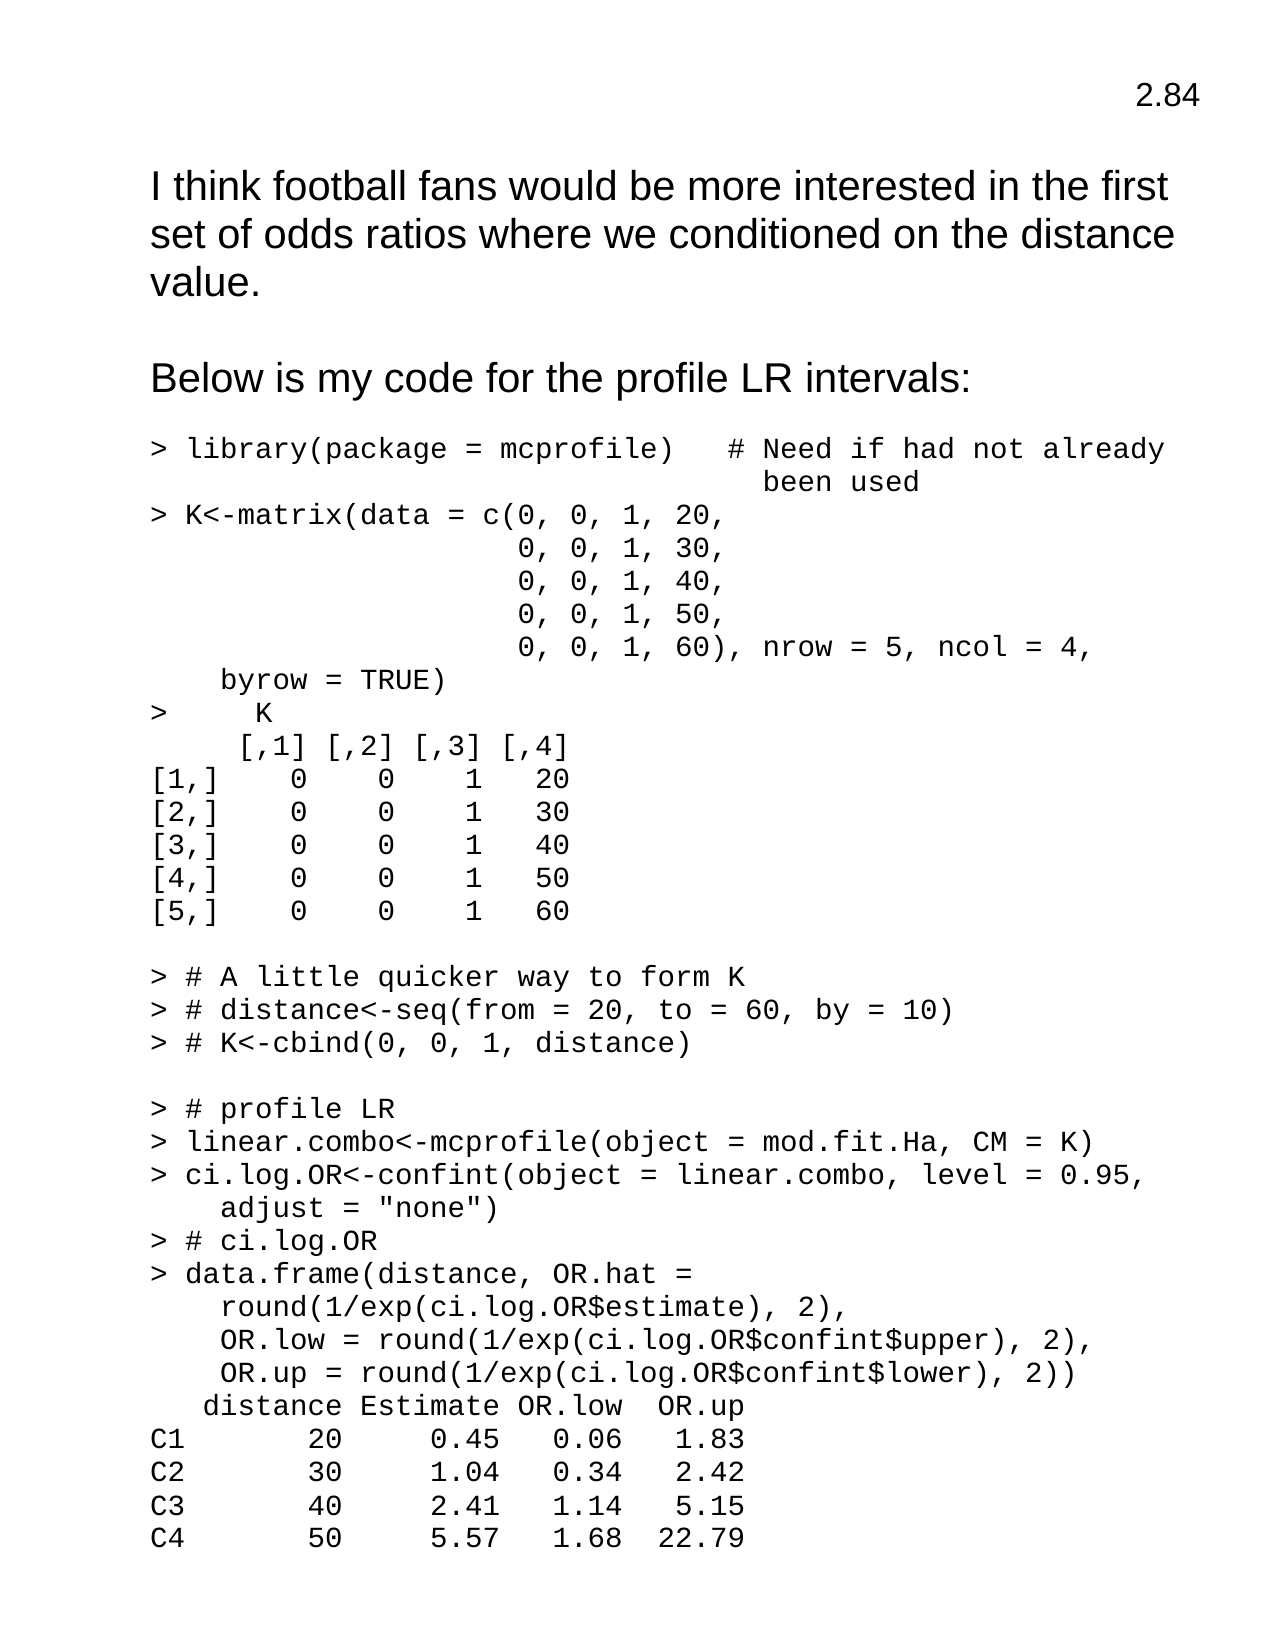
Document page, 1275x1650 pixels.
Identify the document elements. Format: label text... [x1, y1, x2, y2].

text [,1] [,2] [,3] [,4] [150, 731, 1200, 764]
text byrow = TRUE) [150, 665, 1200, 698]
text > linear.combo<-mcprofile(object = mod.fit.Ha, CM = K) [150, 1127, 1200, 1160]
text [5,] 0 0 1 60 [150, 896, 1200, 929]
text C2 30 1.04 0.34 2.42 [150, 1458, 1200, 1491]
text 0, 0, 1, 60), nrow = 5, ncol = 4, [150, 632, 1200, 665]
text > # distance<-seq(from = 20, to = 60, by = 10) [150, 995, 1200, 1028]
text > # A little quicker way to form K [150, 962, 1200, 995]
text [2,] 0 0 1 30 [150, 797, 1200, 830]
text [3,] 0 0 1 40 [150, 830, 1200, 863]
text I think football fans would be more interested in the first set of odds ratios where we conditioned on the distance value. [150, 161, 1200, 305]
text C3 40 2.41 1.14 5.15 [150, 1491, 1200, 1524]
text adjust = "none") [150, 1193, 1200, 1226]
text > K<-matrix(data = c(0, 0, 1, 20, [150, 500, 1200, 533]
text > data.frame(distance, OR.hat = [150, 1259, 1200, 1292]
text 0, 0, 1, 40, [150, 566, 1200, 599]
text > ci.log.OR<-confint(object = linear.combo, level = 0.95, [150, 1160, 1200, 1193]
text C1 20 0.45 0.06 1.83 [150, 1424, 1200, 1458]
text [1,] 0 0 1 20 [150, 764, 1200, 797]
text 0, 0, 1, 30, [150, 533, 1200, 566]
text 0, 0, 1, 50, [150, 599, 1200, 632]
text [4,] 0 0 1 50 [150, 863, 1200, 896]
text > # K<-cbind(0, 0, 1, distance) [150, 1028, 1200, 1061]
text Below is my code for the profile LR intervals: [150, 353, 1200, 401]
text distance Estimate OR.low OR.up [150, 1392, 1200, 1424]
text been used [150, 467, 1200, 500]
text > library(package = mcprofile) # Need if had not already [150, 434, 1200, 467]
text OR.up = round(1/exp(ci.log.OR$confint$lower), 2)) [150, 1358, 1200, 1392]
text > K [150, 698, 1200, 731]
text round(1/exp(ci.log.OR$estimate), 2), [150, 1292, 1200, 1326]
text > # profile LR [150, 1094, 1200, 1127]
text OR.low = round(1/exp(ci.log.OR$confint$upper), 2), [150, 1326, 1200, 1358]
text > # ci.log.OR [150, 1226, 1200, 1259]
text C4 50 5.57 1.68 22.79 [150, 1524, 1200, 1557]
